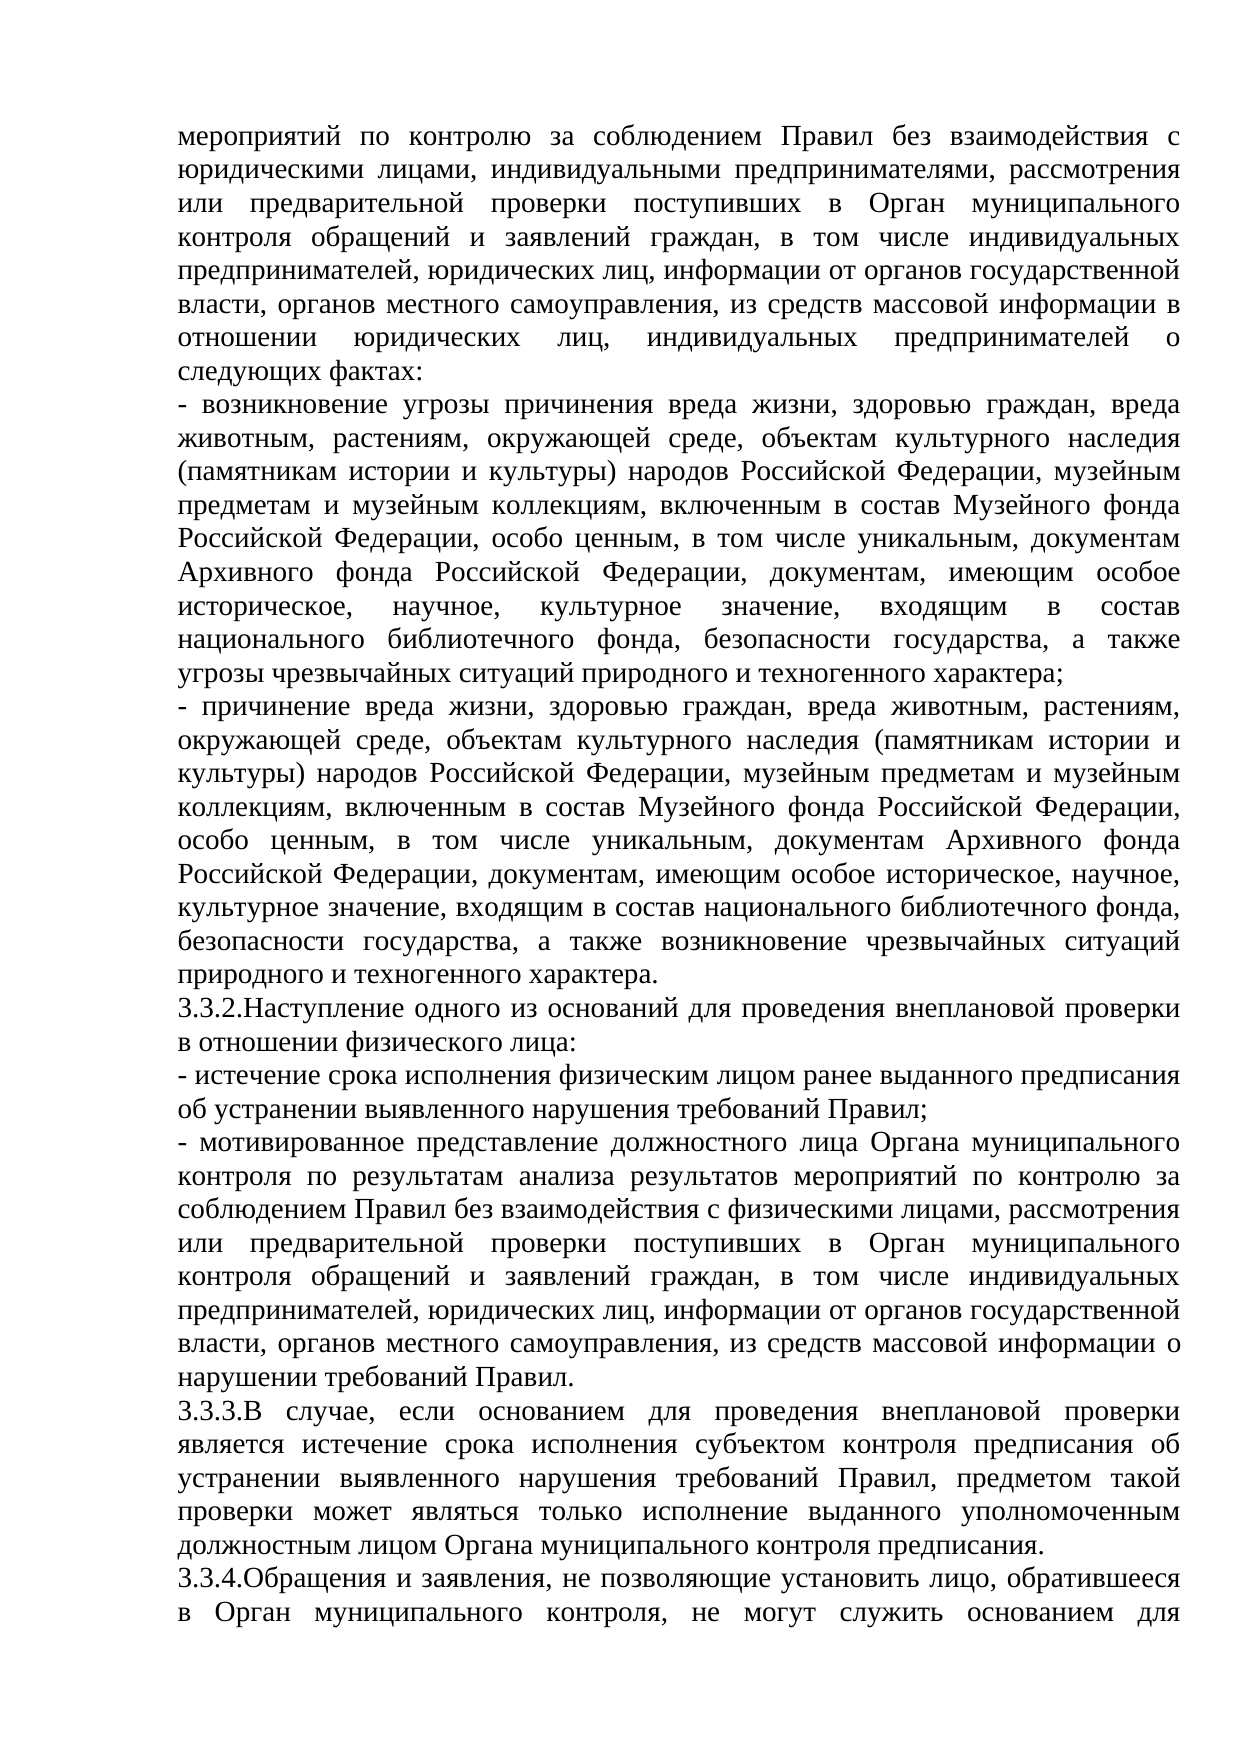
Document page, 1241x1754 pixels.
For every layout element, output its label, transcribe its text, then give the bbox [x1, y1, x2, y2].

text 3.3.2.Наступление одного из оснований для проведения внеплановой проверки в отношении физического лица: [177, 990, 1181, 1057]
text - причинение вреда жизни, здоровью граждан, вреда животным, растениям, окружающей среде, объектам культурного наследия (памятникам истории и культуры) народов Российской Федерации, музейным предметам и музейным коллекциям, включенным в состав Музейного фонда Российской Федерации, особо ценным, в том числе уникальным, документам Архивного фонда Российской Федерации, документам, имеющим особое историческое, научное, культурное значение, входящим в состав национального библиотечного фонда, безопасности государства, а также возникновение чрезвычайных ситуаций природного и техногенного характера. [177, 688, 1181, 990]
text 3.3.3.В случае, если основанием для проведения внеплановой проверки является истечение срока исполнения субъектом контроля предписания об устранении выявленного нарушения требований Правил, предметом такой проверки может являться только исполнение выданного уполномоченным должностным лицом Органа муниципального контроля предписания. [177, 1393, 1181, 1560]
text - возникновение угрозы причинения вреда жизни, здоровью граждан, вреда животным, растениям, окружающей среде, объектам культурного наследия (памятникам истории и культуры) народов Российской Федерации, музейным предметам и музейным коллекциям, включенным в состав Музейного фонда Российской Федерации, особо ценным, в том числе уникальным, документам Архивного фонда Российской Федерации, документам, имеющим особое историческое, научное, культурное значение, входящим в состав национального библиотечного фонда, безопасности государства, а также угрозы чрезвычайных ситуаций природного и техногенного характера; [177, 386, 1181, 688]
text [177, 1560, 1181, 1627]
text - мотивированное представление должностного лица Органа муниципального контроля по результатам анализа результатов мероприятий по контролю за соблюдением Правил без взаимодействия с физическими лицами, рассмотрения или предварительной проверки поступивших в Орган муниципального контроля обращений и заявлений граждан, в том числе индивидуальных предпринимателей, юридических лиц, информации от органов государственной власти, органов местного самоуправления, из средств массовой информации о нарушении требований Правил. [177, 1124, 1181, 1393]
text - истечение срока исполнения физическим лицом ранее выданного предписания об устранении выявленного нарушения требований Правил; [177, 1057, 1181, 1124]
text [177, 118, 1181, 386]
